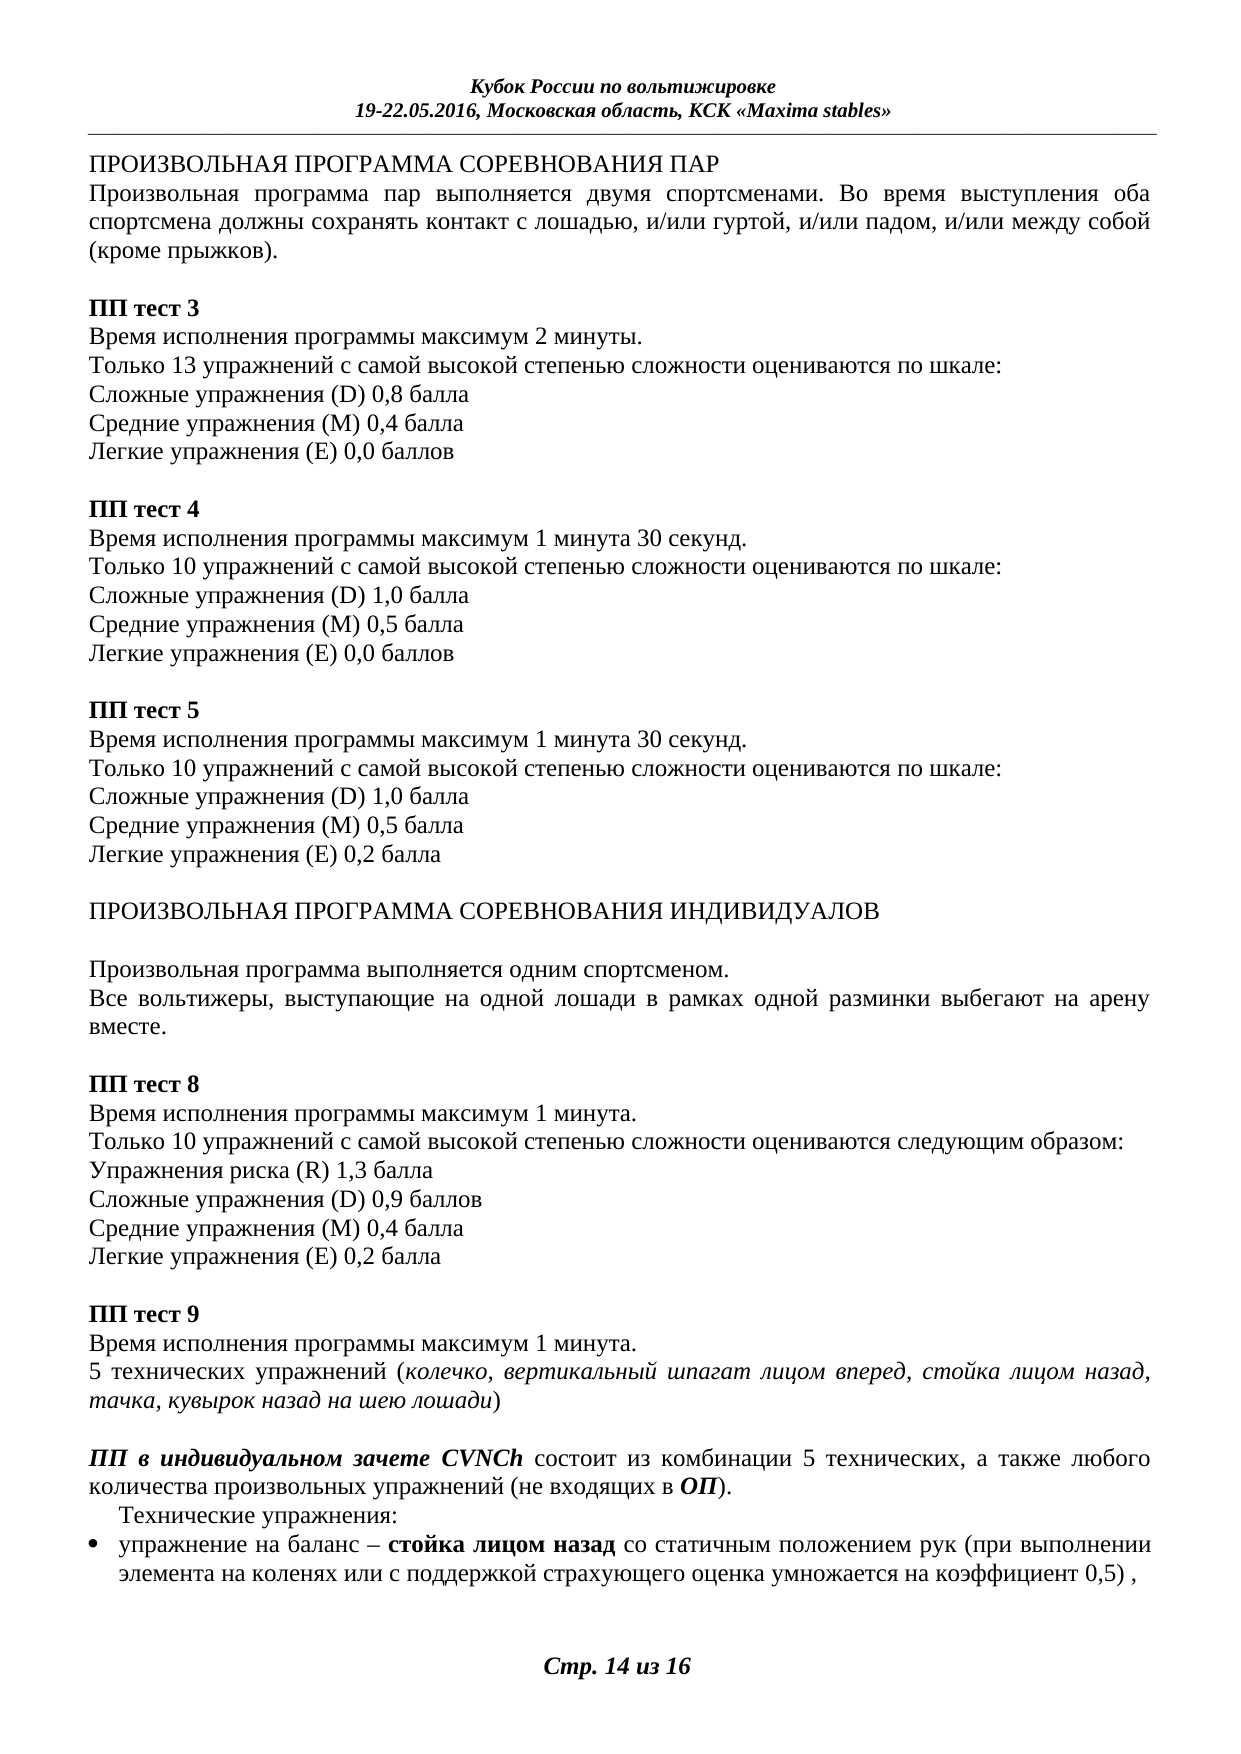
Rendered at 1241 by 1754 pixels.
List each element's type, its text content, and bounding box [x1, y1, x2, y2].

text ПП тест 5 [89, 695, 1152, 724]
text Сложные упражнения (D) 0,8 балла [89, 379, 1152, 408]
text Только 13 упражнений с самой высокой степенью сложности оцениваются по шкале: [89, 350, 1152, 379]
text ПП тест 8 [89, 1069, 1152, 1098]
text Легкие упражнения (E) 0,2 балла [89, 839, 1152, 868]
subtitle ПРОИЗВОЛЬНАЯ ПРОГРАММА СОРЕВНОВАНИЯ ИНДИВИДУАЛОВ [89, 896, 1152, 925]
text Только 10 упражнений с самой высокой степенью сложности оцениваются следующим образом: [89, 1126, 1152, 1155]
text Время исполнения программы максимум 1 минута 30 секунд. [89, 724, 1152, 753]
text Легкие упражнения (E) 0,0 баллов [89, 638, 1152, 666]
text ПП в индивидуальном зачете CVNCh состоит из комбинации 5 технических, а также любого количества произвольных упражнений (не входящих в ОП). [89, 1443, 1152, 1500]
text Произвольная программа пар выполняется двумя спортсменами. Во время выступления оба спортсмена должны сохранять контакт с лошадью, и/или гуртой, и/или падом, и/или между собой (кроме прыжков). [89, 178, 1152, 264]
text Сложные упражнения (D) 1,0 балла [89, 580, 1152, 609]
text Средние упражнения (M) 0,4 балла [89, 1213, 1152, 1241]
text Средние упражнения (M) 0,5 балла [89, 810, 1152, 839]
text ПП тест 4 [89, 494, 1152, 523]
text Упражнения риска (R) 1,3 балла [89, 1155, 1152, 1184]
text Легкие упражнения (E) 0,2 балла [89, 1241, 1152, 1270]
text Только 10 упражнений с самой высокой степенью сложности оцениваются по шкале: [89, 753, 1152, 781]
text ПП тест 3 [89, 293, 1152, 321]
text Сложные упражнения (D) 0,9 баллов [89, 1184, 1152, 1213]
text Время исполнения программы максимум 1 минута 30 секунд. [89, 523, 1152, 551]
text Время исполнения программы максимум 2 минуты. [89, 321, 1152, 350]
text Легкие упражнения (E) 0,0 баллов [89, 436, 1152, 465]
text Сложные упражнения (D) 1,0 балла [89, 781, 1152, 810]
text Все вольтижеры, выступающие на одной лошади в рамках одной разминки выбегают на арену вместе. [89, 983, 1152, 1040]
text Средние упражнения (M) 0,5 балла [89, 609, 1152, 638]
text ПП тест 9 [89, 1299, 1152, 1328]
subtitle ПРОИЗВОЛЬНАЯ ПРОГРАММА СОРЕВНОВАНИЯ ПАР [89, 149, 1152, 178]
list упражнение на баланс – стойка лицом назад со статичным положением рук (при выполнении элемента на коленях или с поддержкой страхующего оценка умножается на коэффициент 0,5) , [89, 1529, 1152, 1586]
text Время исполнения программы максимум 1 минута. [89, 1328, 1152, 1356]
text Средние упражнения (M) 0,4 балла [89, 408, 1152, 436]
text 5 технических упражнений (колечко, вертикальный шпагат лицом вперед, стойка лицом назад, тачка, кувырок назад на шею лошади) [89, 1356, 1152, 1414]
text Произвольная программа выполняется одним спортсменом. [89, 954, 1152, 983]
text Только 10 упражнений с самой высокой степенью сложности оцениваются по шкале: [89, 551, 1152, 580]
text Время исполнения программы максимум 1 минута. [89, 1098, 1152, 1126]
text Технические упражнения: [89, 1500, 1152, 1529]
